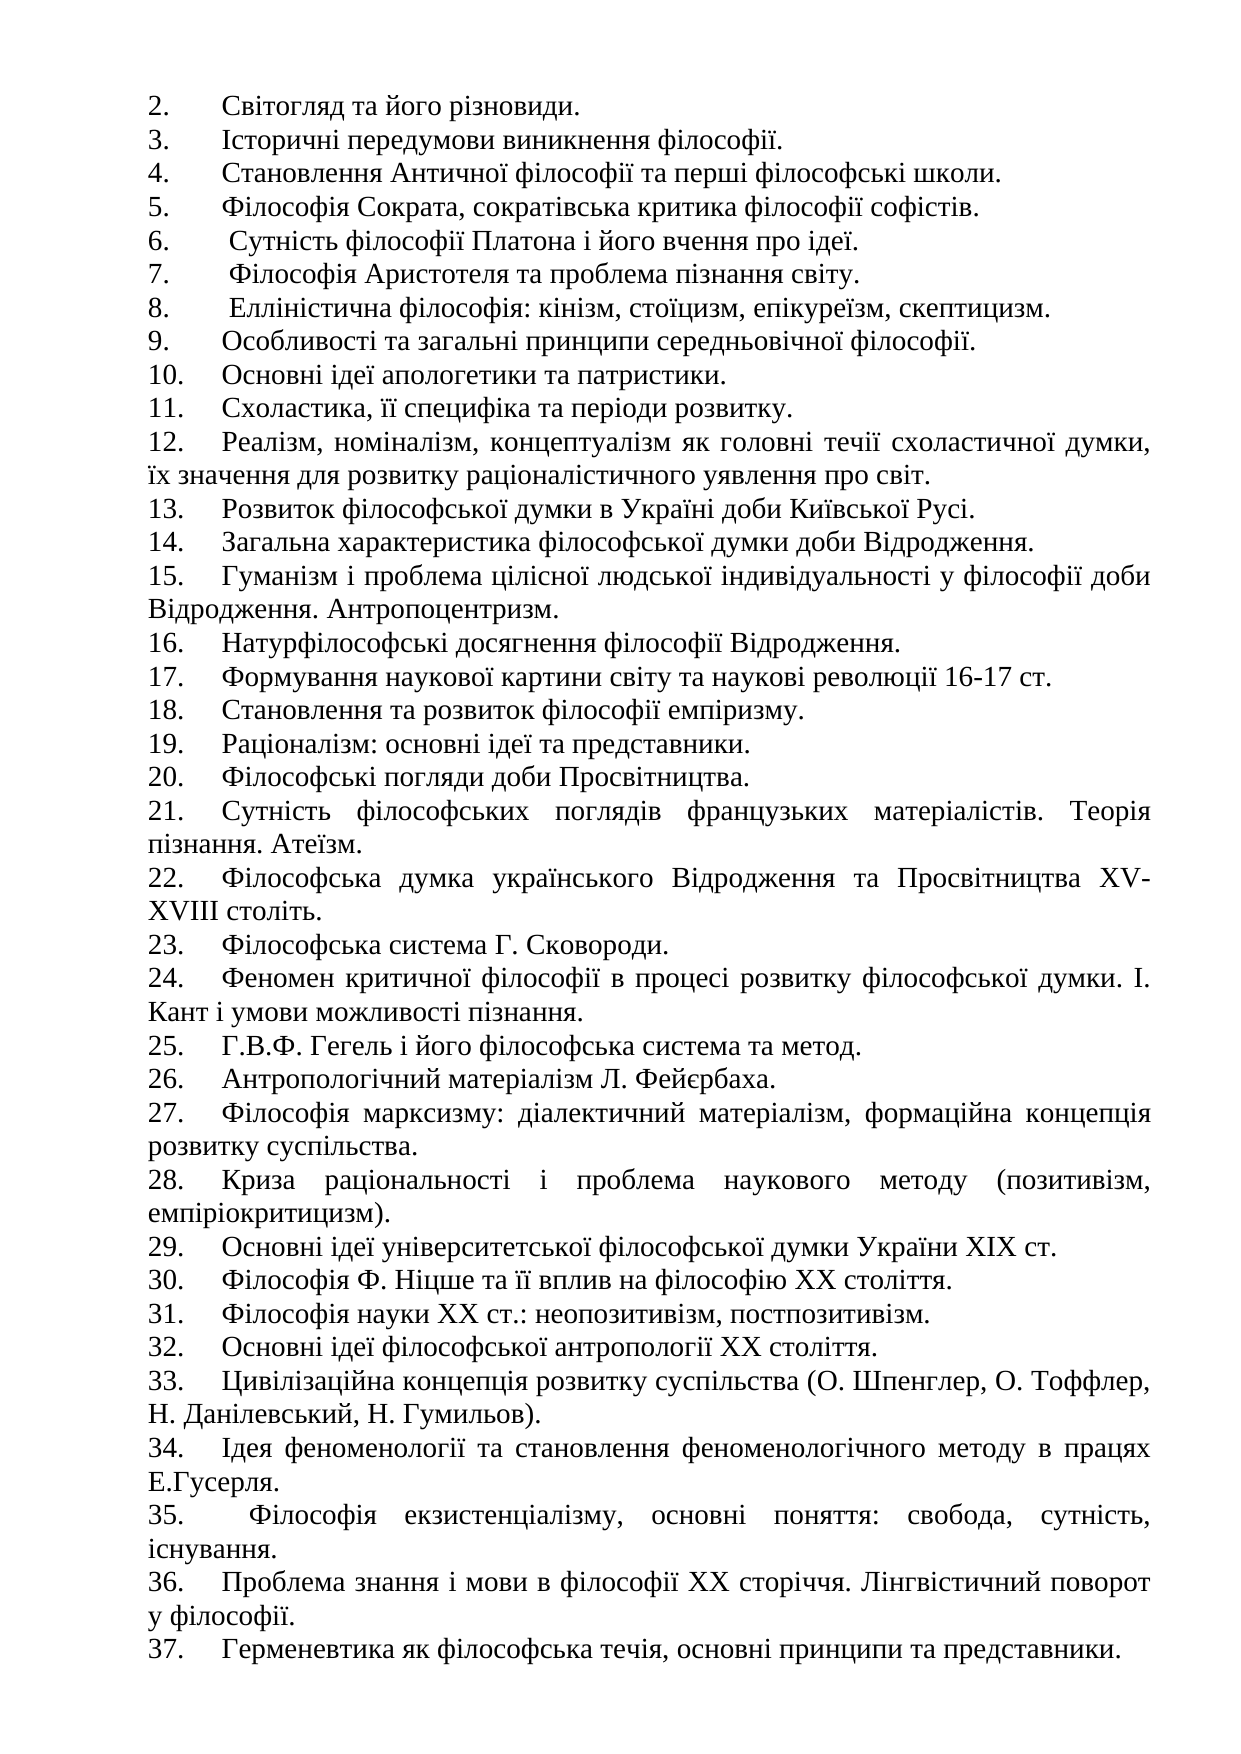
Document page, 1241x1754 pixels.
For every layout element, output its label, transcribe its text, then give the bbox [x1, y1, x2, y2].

text 2. Світогляд та його різновиди. [148, 88, 1152, 122]
text 19. Раціоналізм: основні ідеї та представники. [148, 726, 1152, 759]
text 30. Філософія Ф. Ніцше та її вплив на філософію ХХ століття. [148, 1262, 1152, 1296]
text 35. Філософія екзистенціалізму, основні поняття: свобода, сутність, існування. [148, 1497, 1152, 1564]
text 16. Натурфілософські досягнення філософії Відродження. [148, 625, 1152, 659]
text 13. Розвиток філософської думки в Україні доби Київської Русі. [148, 491, 1152, 524]
text 26. Антропологічний матеріалізм Л. Фейєрбаха. [148, 1061, 1152, 1095]
text 36. Проблема знання і мови в філософії ХХ сторіччя. Лінгвістичний поворот у філософії. [148, 1564, 1152, 1631]
text 4. Становлення Античної філософії та перші філософські школи. [148, 156, 1152, 189]
text 37. Герменевтика як філософська течія, основні принципи та представники. [148, 1631, 1152, 1665]
text 21. Сутність філософських поглядів французьких матеріалістів. Теорія пізнання. Атеїзм. [148, 793, 1152, 860]
text 12. Реалізм, номіналізм, концептуалізм як головні течії схоластичної думки, їх значення для розвитку раціоналістичного уявлення про світ. [148, 424, 1152, 491]
text 20. Філософські погляди доби Просвітництва. [148, 759, 1152, 793]
text 8. Елліністична філософія: кінізм, стоїцизм, епікуреїзм, скептицизм. [148, 290, 1152, 323]
text 11. Схоластика, її специфіка та періоди розвитку. [148, 390, 1152, 424]
text 33. Цивілізаційна концепція розвитку суспільства (О. Шпенглер, О. Тоффлер, Н. Данілевський, Н. Гумильов). [148, 1363, 1152, 1430]
text 9. Особливості та загальні принципи середньовічної філософії. [148, 323, 1152, 357]
text 3. Історичні передумови виникнення філософії. [148, 122, 1152, 156]
text 24. Феномен критичної філософії в процесі розвитку філософської думки. І. Кант і умови можливості пізнання. [148, 961, 1152, 1028]
text 28. Криза раціональності і проблема наукового методу (позитивізм, емпіріокритицизм). [148, 1162, 1152, 1229]
text 23. Філософська система Г. Сковороди. [148, 927, 1152, 961]
text 29. Основні ідеї університетської філософської думки України ХІХ ст. [148, 1229, 1152, 1262]
text 18. Становлення та розвиток філософії емпіризму. [148, 692, 1152, 726]
text 34. Ідея феноменології та становлення феноменологічного методу в працях Е.Гусерля. [148, 1430, 1152, 1497]
text 25. Г.В.Ф. Гегель і його філософська система та метод. [148, 1028, 1152, 1061]
text 10. Основні ідеї апологетики та патристики. [148, 357, 1152, 390]
text 15. Гуманізм і проблема цілісної людської індивідуальності у філософії доби Відродження. Антропоцентризм. [148, 558, 1152, 625]
text 27. Філософія марксизму: діалектичний матеріалізм, формаційна концепція розвитку суспільства. [148, 1095, 1152, 1162]
text 32. Основні ідеї філософської антропології ХХ століття. [148, 1329, 1152, 1363]
text 22. Філософська думка українського Відродження та Просвітництва XV-XVIIІ століть. [148, 860, 1152, 927]
text 17. Формування наукової картини світу та наукові революції 16-17 ст. [148, 659, 1152, 692]
text 7. Філософія Аристотеля та проблема пізнання світу. [148, 256, 1152, 290]
text 5. Філософія Сократа, сократівська критика філософії софістів. [148, 189, 1152, 223]
text 6. Сутність філософії Платона і його вчення про ідеї. [148, 223, 1152, 256]
text 14. Загальна характеристика філософської думки доби Відродження. [148, 524, 1152, 558]
text 31. Філософія науки ХХ ст.: неопозитивізм, постпозитивізм. [148, 1296, 1152, 1329]
